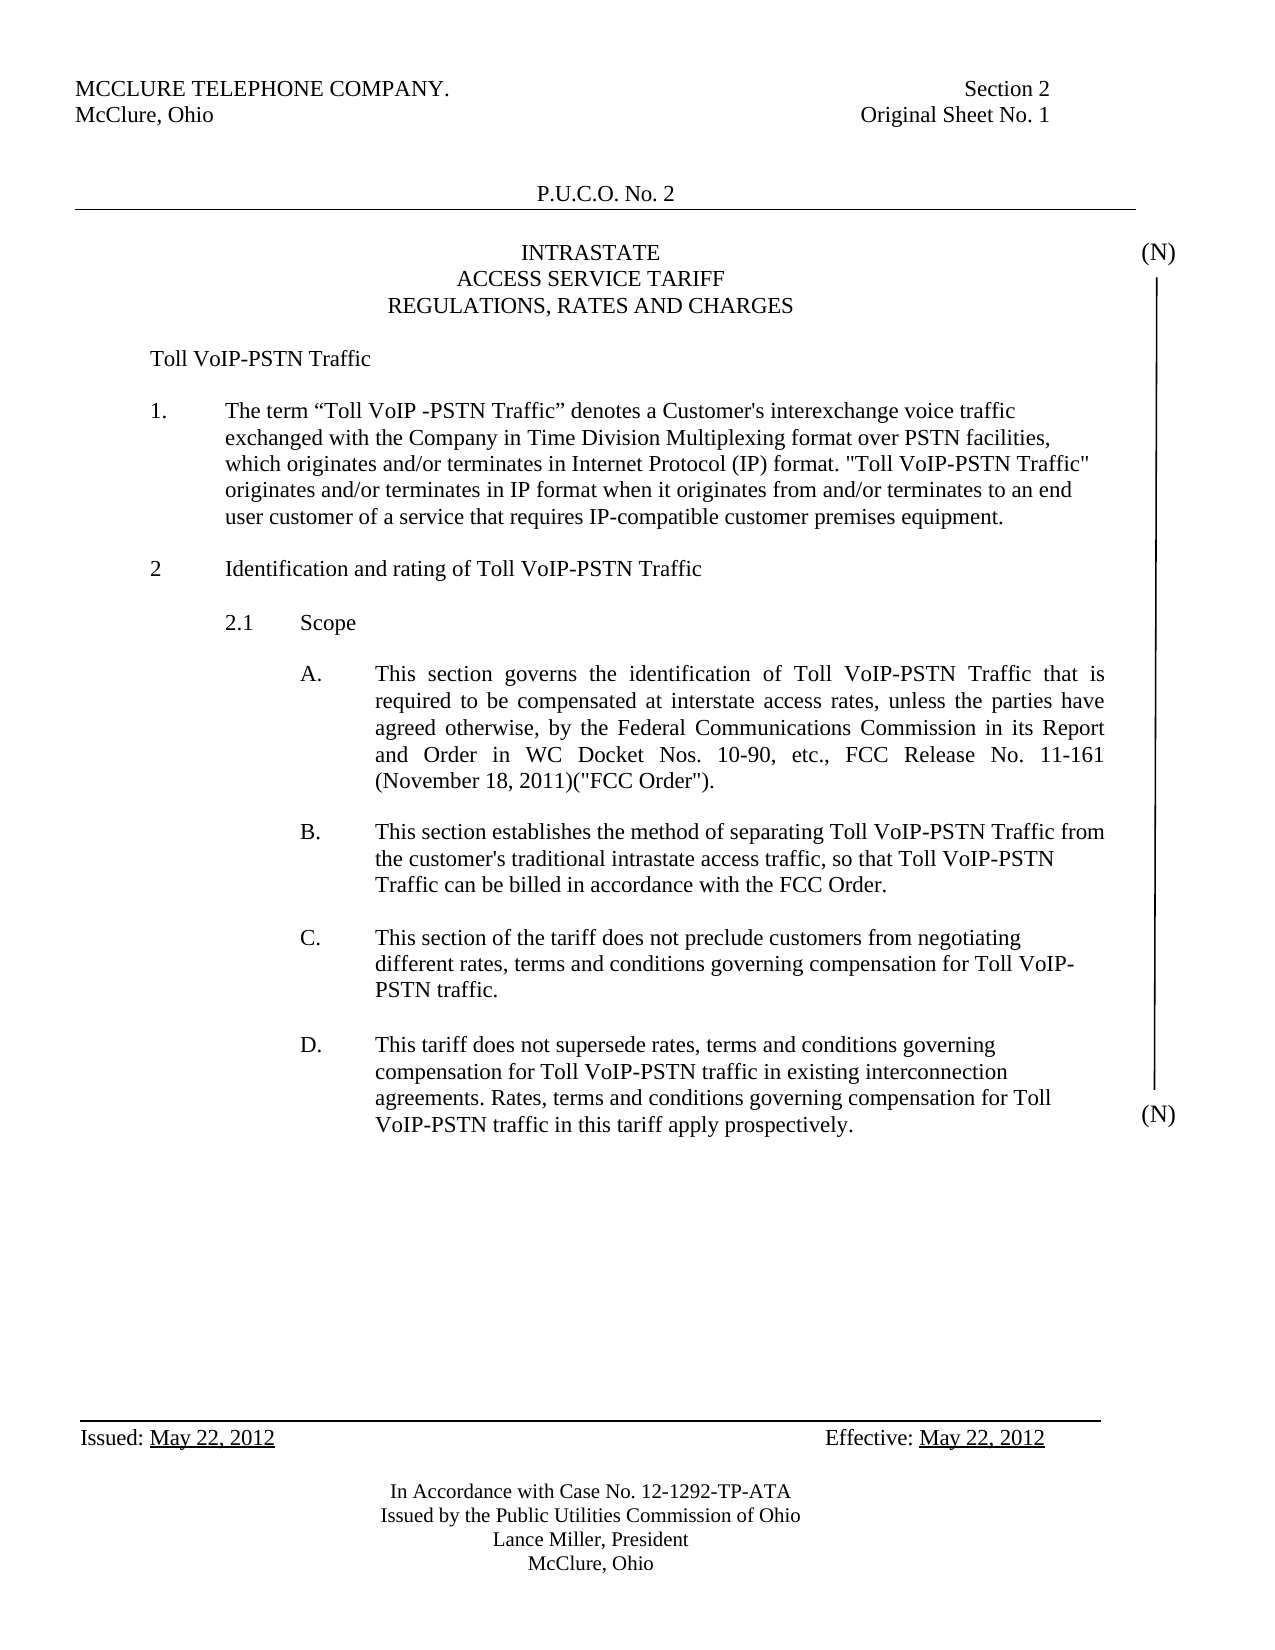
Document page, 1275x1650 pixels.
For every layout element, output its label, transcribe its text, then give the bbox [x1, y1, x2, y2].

text B. This section establishes the method of separating Toll VoIP-PSTN Traffic from the customer's traditional intrastate access traffic, so that Toll VoIP-PSTN Traffic can be billed in accordance with the FCC Order. [300, 818, 1106, 897]
text REGULATIONS, RATES AND CHARGES [75, 292, 1106, 318]
text Toll VoIP-PSTN Traffic [150, 344, 1106, 371]
text INTRASTATE [75, 239, 1106, 266]
text A. This section governs the identification of Toll VoIP-PSTN Traffic that is required to be compensated at interstate access rates, unless the parties have agreed otherwise, by the Federal Communications Commission in its Report and Order in WC Docket Nos. 10-90, etc., FCC Release No. 11-161 (November 18, 2011)("FCC Order"). [300, 659, 1106, 794]
text C. This section of the tariff does not preclude customers from negotiating different rates, terms and conditions governing compensation for Toll VoIP-PSTN traffic. [300, 924, 1106, 1003]
text 1. The term “Toll VoIP -PSTN Traffic” denotes a Customer's interexchange voice traffic exchanged with the Company in Time Division Multiplexing format over PSTN facilities, which originates and/or terminates in Internet Protocol (IP) format. "Toll VoIP-PSTN Traffic" originates and/or terminates in IP format when it originates from and/or terminates to an end user customer of a service that requires IP-compatible customer premises equipment. [150, 397, 1106, 529]
text 2.1 Scope [225, 608, 1106, 635]
text D. This tariff does not supersede rates, terms and conditions governing compensation for Toll VoIP-PSTN traffic in existing interconnection agreements. Rates, terms and conditions governing compensation for Toll VoIP-PSTN traffic in this tariff apply prospectively. [300, 1032, 1106, 1137]
text ACCESS SERVICE TARIFF [75, 266, 1106, 292]
text 2 Identification and rating of Toll VoIP-PSTN Traffic [150, 555, 1106, 582]
